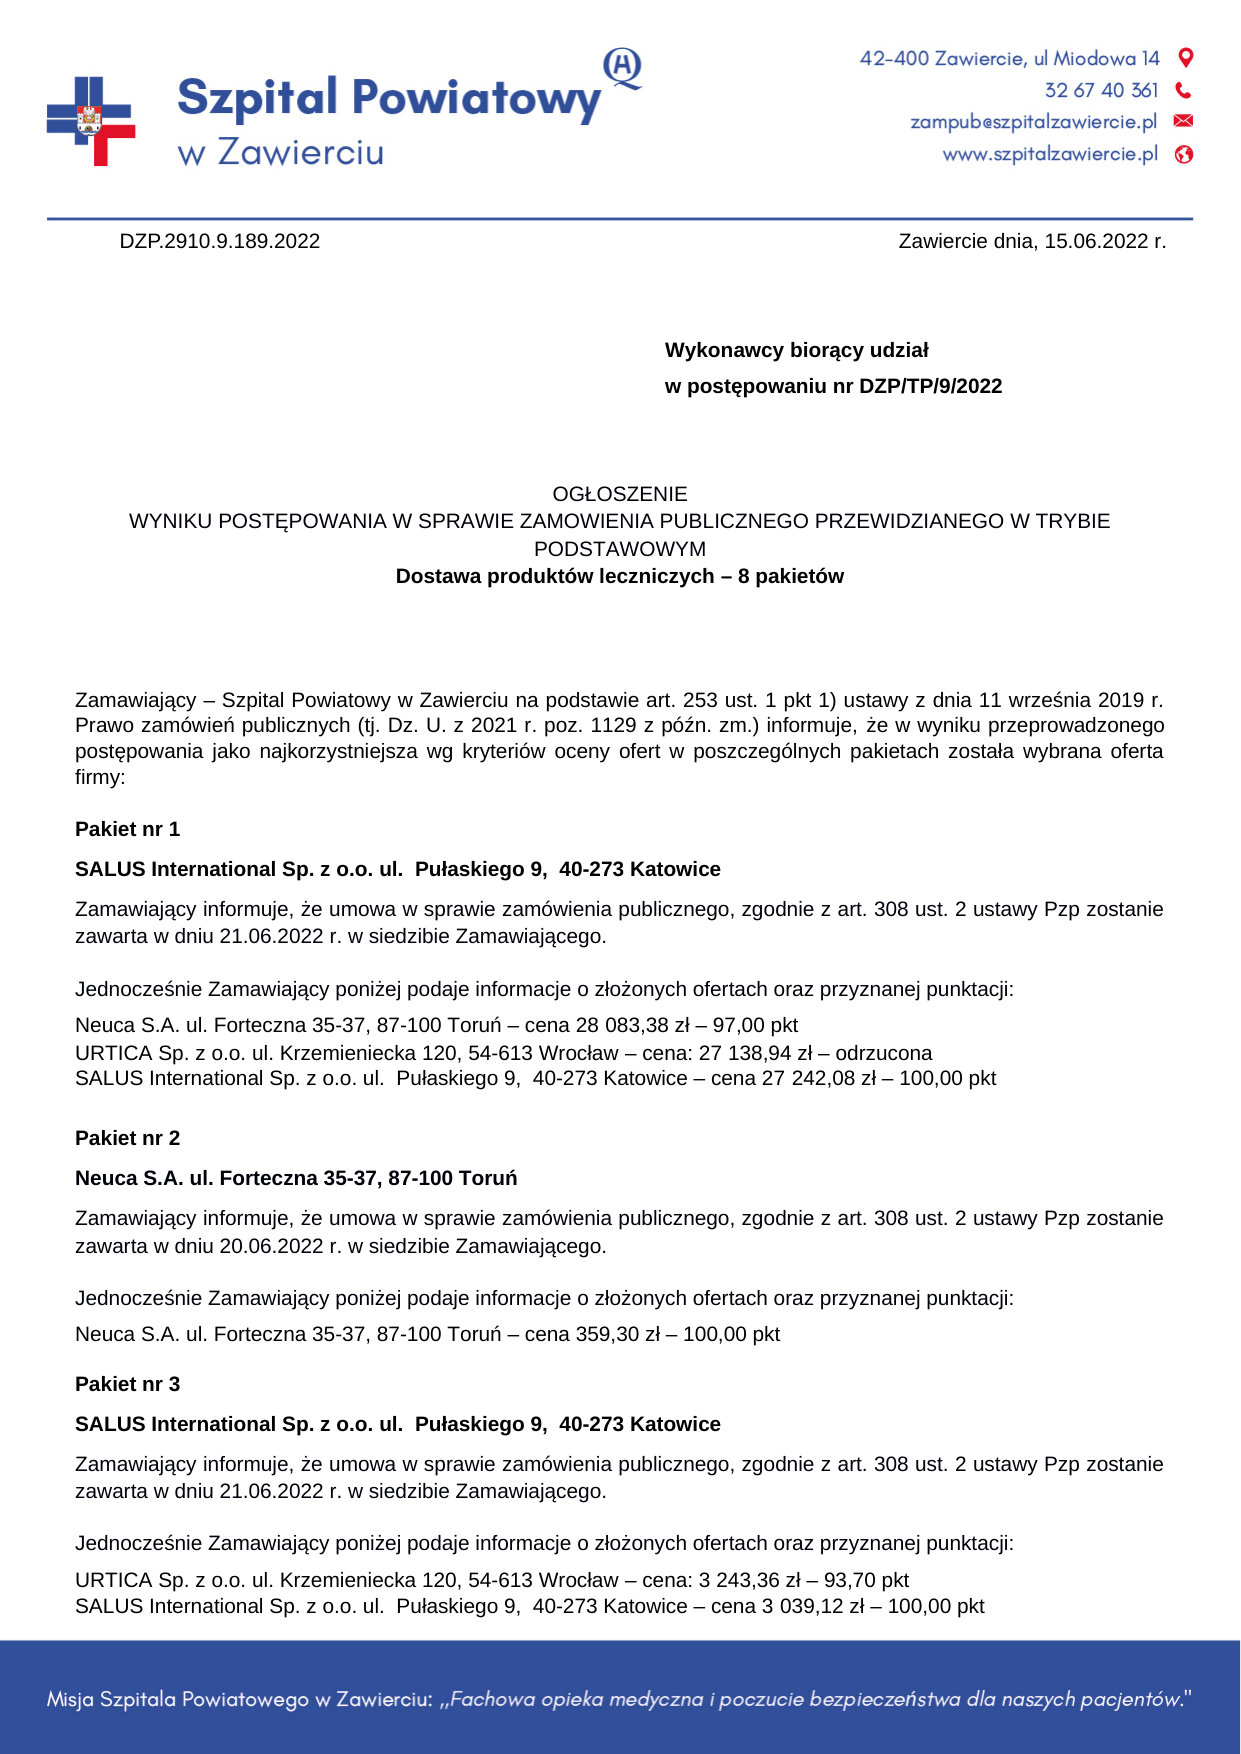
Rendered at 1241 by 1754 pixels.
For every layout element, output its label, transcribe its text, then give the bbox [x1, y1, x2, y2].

text Dostawa produktów leczniczych – 8 pakietów [75, 564, 1165, 588]
text SALUS International Sp. z o.o. ul. Pułaskiego 9, 40-273 Katowice [75, 857, 1165, 881]
table_header DZP.2910.9.189.2022 [75, 229, 577, 283]
text w postępowaniu nr DZP/TP/9/2022 [591, 374, 1165, 398]
text Neuca S.A. ul. Forteczna 35-37, 87-100 Toruń – cena 359,30 zł – 100,00 pkt [75, 1322, 1165, 1346]
text Neuca S.A. ul. Forteczna 35-37, 87-100 Toruń [75, 1166, 1165, 1190]
text Jednocześnie Zamawiający poniżej podaje informacje o złożonych ofertach oraz przyznanej punktacji: [75, 1531, 1165, 1555]
text Neuca S.A. ul. Forteczna 35-37, 87-100 Toruń – cena 28 083,38 zł – 97,00 pkt [75, 1013, 1165, 1037]
text Zamawiający – Szpital Powiatowy w Zawierciu na podstawie art. 253 ust. 1 pkt 1) ustawy z dnia 11 września 2019 r. Prawo zamówień publicznych (tj. Dz. U. z 2021 r. poz. 1129 z późn. zm.) informuje, że w wyniku przeprowadzonego postępowania jako najkorzystniejsza wg kryteriów oceny ofert w poszczególnych pakietach została wybrana oferta firmy: [75, 687, 1165, 789]
text Pakiet nr 2 [75, 1126, 1165, 1150]
text WYNIKU POSTĘPOWANIA W SPRAWIE ZAMOWIENIA PUBLICZNEGO PRZEWIDZIANEGO W TRYBIE PODSTAWOWYM [75, 509, 1165, 561]
text Pakiet nr 1 [75, 817, 1165, 841]
picture [0, 0, 1241, 1754]
text URTICA Sp. z o.o. ul. Krzemieniecka 120, 54-613 Wrocław – cena: 3 243,36 zł – 93,70 pkt [75, 1568, 1165, 1592]
text Jednocześnie Zamawiający poniżej podaje informacje o złożonych ofertach oraz przyznanej punktacji: [75, 1286, 1165, 1310]
text Pakiet nr 3 [75, 1371, 1165, 1395]
text OGŁOSZENIE [75, 482, 1165, 506]
table_header Zawiercie dnia, 15.06.2022 r. [577, 229, 1168, 283]
text Zamawiający informuje, że umowa w sprawie zamówienia publicznego, zgodnie z art. 308 ust. 2 ustawy Pzp zostanie zawarta w dniu 20.06.2022 r. w siedzibie Zamawiającego. [75, 1206, 1165, 1257]
text URTICA Sp. z o.o. ul. Krzemieniecka 120, 54-613 Wrocław – cena: 27 138,94 zł – odrzucona [75, 1040, 1165, 1064]
text Wykonawcy biorący udział [591, 338, 1165, 362]
text SALUS International Sp. z o.o. ul. Pułaskiego 9, 40-273 Katowice – cena 3 039,12 zł – 100,00 pkt [75, 1593, 1165, 1617]
text SALUS International Sp. z o.o. ul. Pułaskiego 9, 40-273 Katowice – cena 27 242,08 zł – 100,00 pkt [75, 1066, 1165, 1090]
text SALUS International Sp. z o.o. ul. Pułaskiego 9, 40-273 Katowice [75, 1411, 1165, 1435]
text Jednocześnie Zamawiający poniżej podaje informacje o złożonych ofertach oraz przyznanej punktacji: [75, 976, 1165, 1000]
